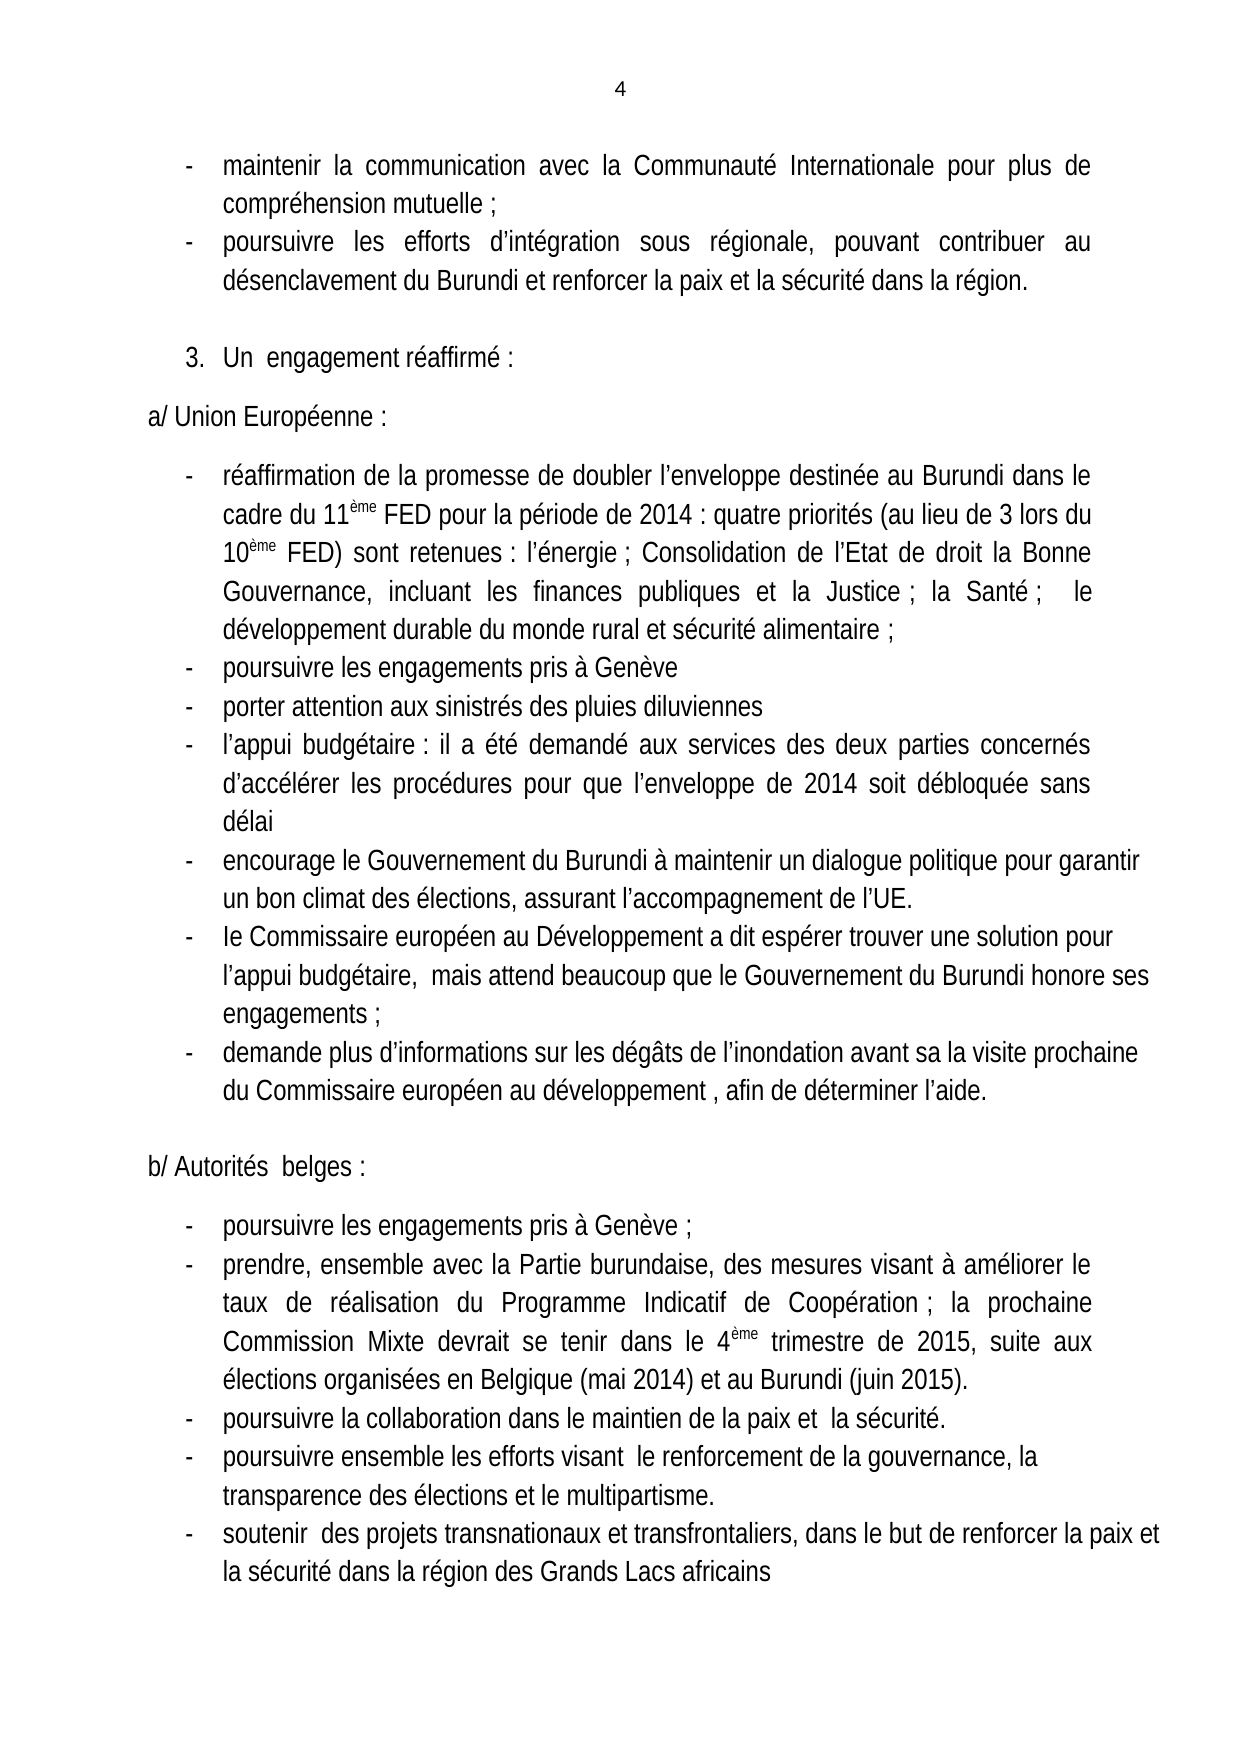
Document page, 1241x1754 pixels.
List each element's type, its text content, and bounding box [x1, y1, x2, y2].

list encourage le Gouvernement du Burundi à maintenir un dialogue politique pour garantir un bon climat des élections, assurant l’accompagnement de l’UE. [185, 843, 1166, 914]
list poursuivre ensemble les efforts visant le renforcement de la gouvernance, la transparence des élections et le multipartisme. [185, 1439, 1166, 1511]
list prendre, ensemble avec la Partie burundaise, des mesures visant à améliorer le taux de réalisation du Programme Indicatif de Coopération ; la prochaine Commission Mixte devrait se tenir dans le 4ème trimestre de 2015, suite aux élections organisées en Belgique (mai 2014) et au Burundi (juin 2015). [185, 1247, 1093, 1396]
list poursuivre la collaboration dans le maintien de la paix et la sécurité. [185, 1401, 1093, 1434]
list l’appui budgétaire : il a été demandé aux services des deux parties concernés d’accélérer les procédures pour que l’enveloppe de 2014 soit débloquée sans délai [185, 727, 1093, 838]
list porter attention aux sinistrés des pluies diluviennes [185, 689, 1093, 722]
text b/ Autorités belges : [148, 1149, 1093, 1183]
text a/ Union Européenne : [148, 399, 1093, 432]
list maintenir la communication avec la Communauté Internationale pour plus de compréhension mutuelle ; [185, 148, 1093, 219]
list demande plus d’informations sur les dégâts de l’inondation avant sa la visite prochaine du Commissaire européen au développement , afin de déterminer l’aide. [185, 1035, 1166, 1107]
list réaffirmation de la promesse de doubler l’enveloppe destinée au Burundi dans le cadre du 11ème FED pour la période de 2014 : quatre priorités (au lieu de 3 lors du 10ème FED) sont retenues : l’énergie ; Consolidation de l’Etat de droit la Bonne Gouvernance, incluant les finances publiques et la Justice ; la Santé ; le développement durable du monde rural et sécurité alimentaire ; [185, 458, 1093, 646]
list poursuivre les engagements pris à Genève ; [185, 1208, 1093, 1242]
list Un engagement réaffirmé : [185, 340, 1093, 373]
list poursuivre les engagements pris à Genève [185, 651, 1093, 684]
list Ie Commissaire européen au Développement a dit espérer trouver une solution pour l’appui budgétaire, mais attend beaucoup que le Gouvernement du Burundi honore ses engagements ; [185, 919, 1166, 1030]
list soutenir des projets transnationaux et transfrontaliers, dans le but de renforcer la paix et la sécurité dans la région des Grands Lacs africains [185, 1516, 1166, 1588]
list poursuivre les efforts d’intégration sous régionale, pouvant contribuer au désenclavement du Burundi et renforcer la paix et la sécurité dans la région. [185, 224, 1093, 296]
